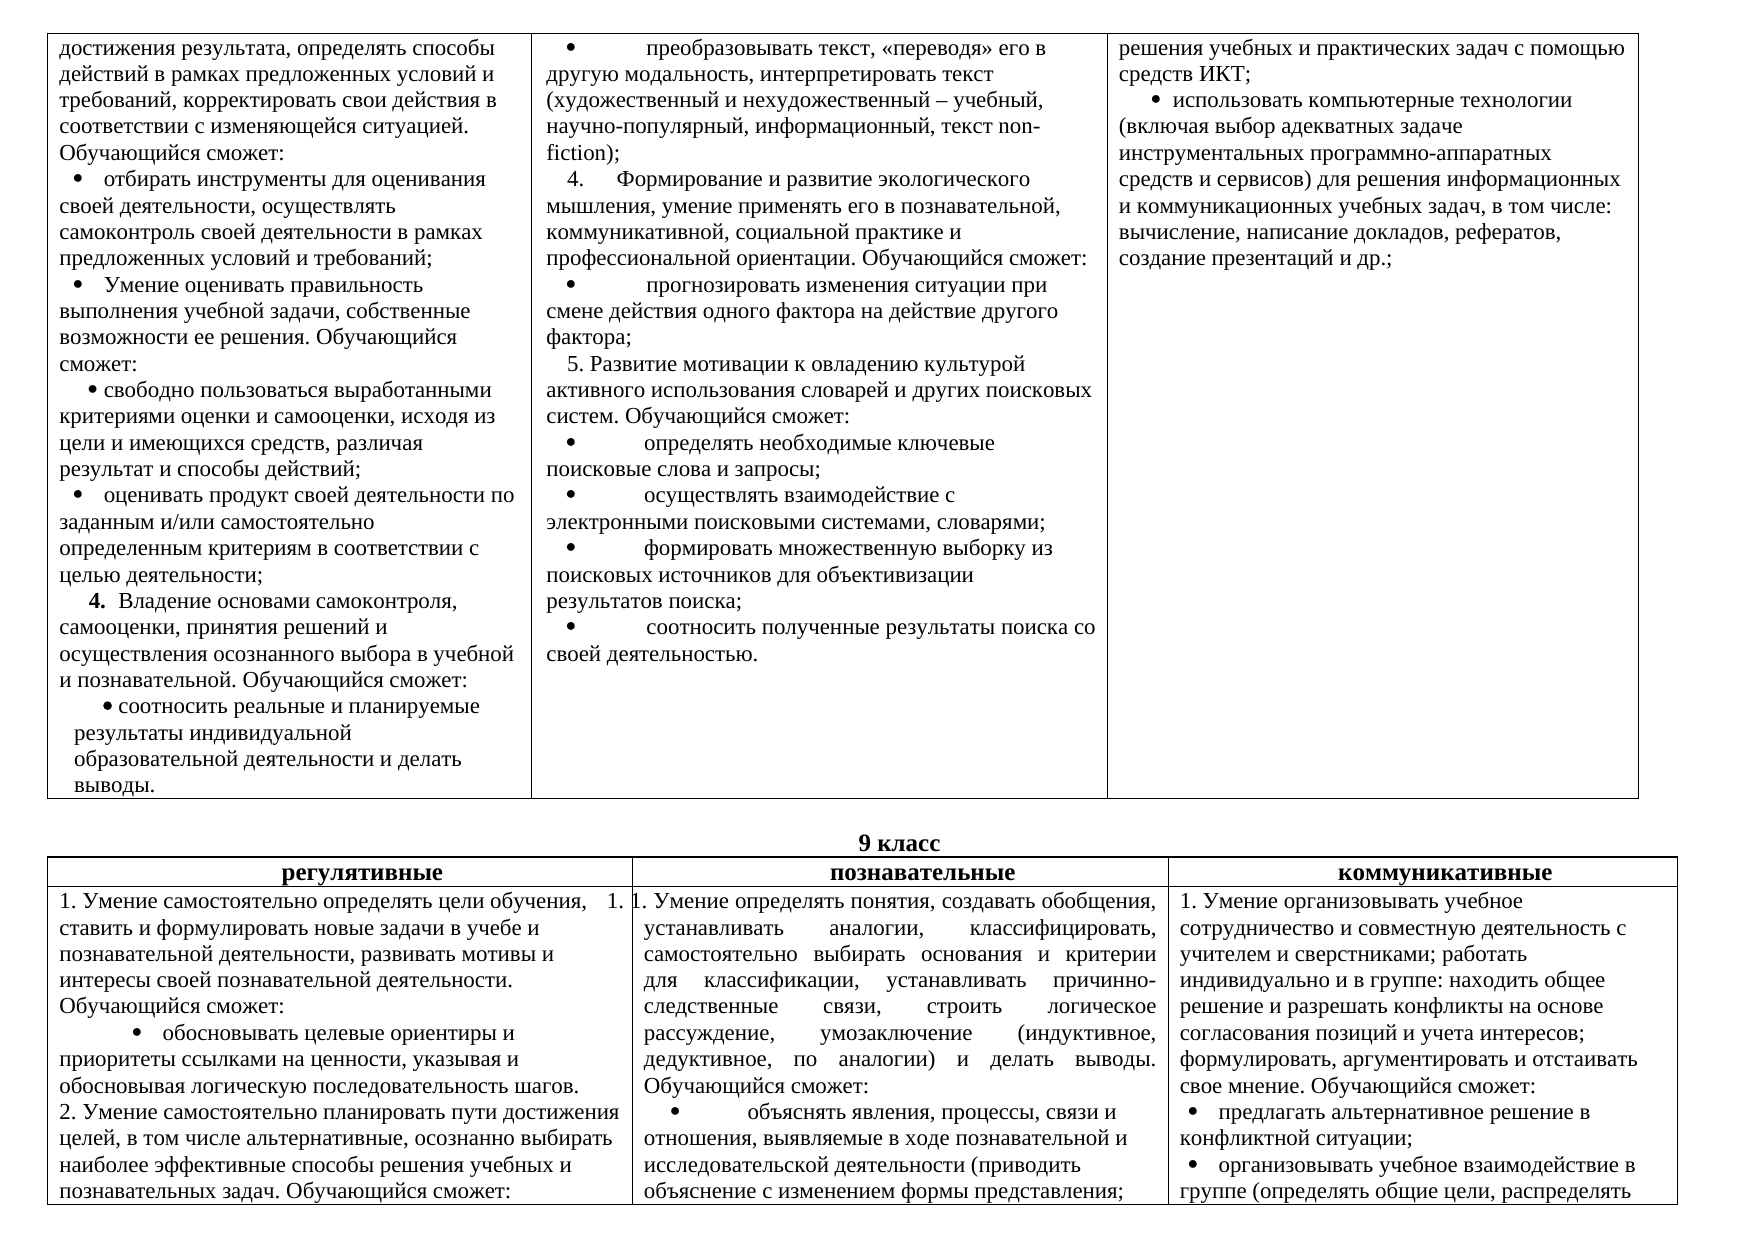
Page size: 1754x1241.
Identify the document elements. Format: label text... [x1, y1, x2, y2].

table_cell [1108, 34, 1638, 798]
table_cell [633, 887, 1168, 1203]
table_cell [48, 887, 632, 1203]
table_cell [1169, 887, 1677, 1203]
table_header регулятивные [48, 858, 632, 886]
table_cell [48, 34, 531, 798]
table_header коммуникативные [1169, 858, 1677, 886]
text 9 класс [103, 828, 1695, 856]
table_header познавательные [633, 858, 1168, 886]
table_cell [532, 34, 1107, 798]
